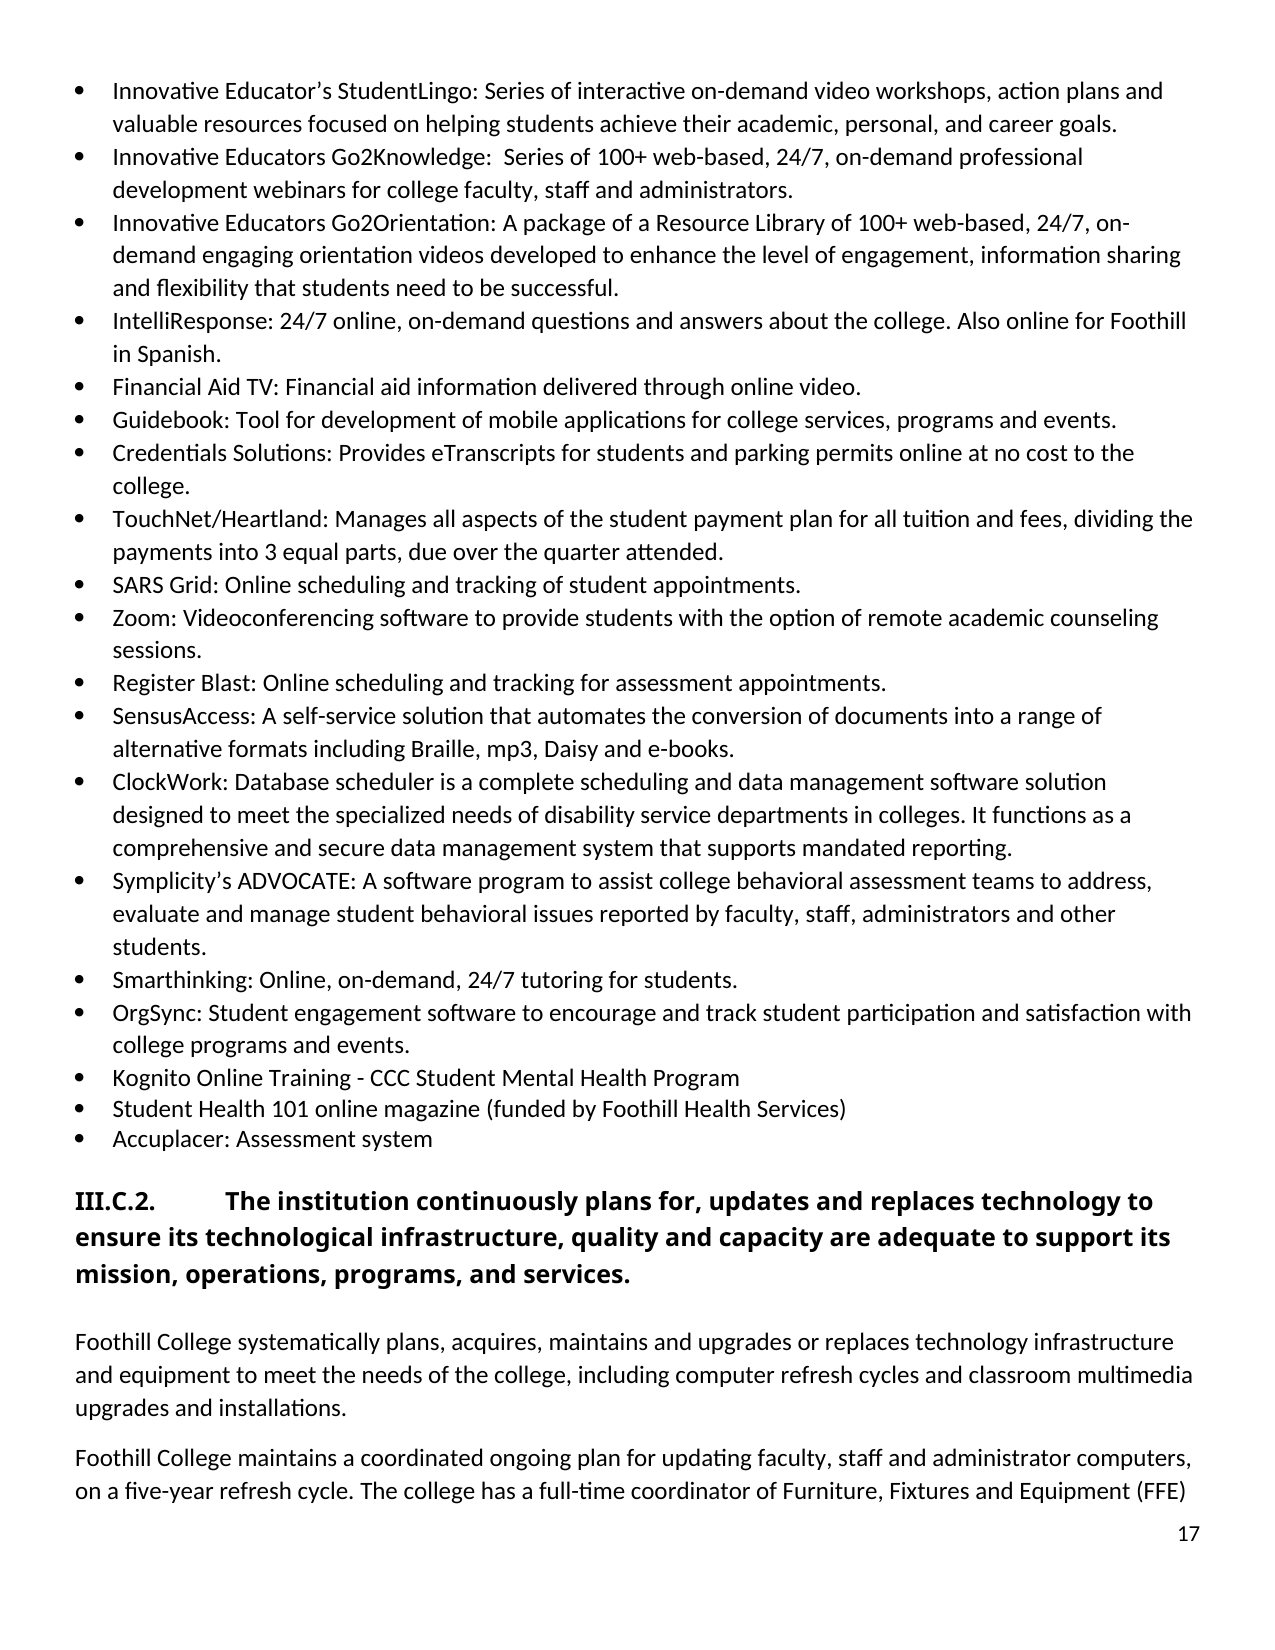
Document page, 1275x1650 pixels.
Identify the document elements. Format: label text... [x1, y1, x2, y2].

list IntelliResponse: 24/7 online, on-demand questions and answers about the college. Also online for Foothill in Spanish. [75, 305, 1200, 369]
list Innovative Educator’s StudentLingo: Series of interactive on-demand video workshops, action plans and valuable resources focused on helping students achieve their academic, personal, and career goals. [75, 75, 1200, 138]
list Smarthinking: Online, on-demand, 24/7 tutoring for students. [75, 964, 1200, 994]
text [75, 1442, 1200, 1505]
list Zoom: Videoconferencing software to provide students with the option of remote academic counseling sessions. [75, 602, 1200, 665]
list Symplicity’s ADVOCATE: A software program to assist college behavioral assessment teams to address, evaluate and manage student behavioral issues reported by faculty, staff, administrators and other students. [75, 865, 1200, 961]
list Guidebook: Tool for development of mobile applications for college services, programs and events. [75, 404, 1200, 435]
list OrgSync: Student engagement software to encourage and track student participation and satisfaction with college programs and events. [75, 997, 1200, 1060]
subtitle III.C.2. The institution continuously plans for, updates and replaces technology to ensure its technological infrastructure, quality and capacity are adequate to support its mission, operations, programs, and services. [75, 1183, 1200, 1291]
list Accuplacer: Assessment system [75, 1123, 1200, 1154]
list Credentials Solutions: Provides eTranscripts for students and parking permits online at no cost to the college. [75, 437, 1200, 501]
list Financial Aid TV: Financial aid information delivered through online video. [75, 371, 1200, 402]
list Register Blast: Online scheduling and tracking for assessment appointments. [75, 667, 1200, 698]
list TouchNet/Heartland: Manages all aspects of the student payment plan for all tuition and fees, dividing the payments into 3 equal parts, due over the quarter attended. [75, 503, 1200, 566]
list Innovative Educators Go2Knowledge: Series of 100+ web-based, 24/7, on-demand professional development webinars for college faculty, staff and administrators. [75, 141, 1200, 204]
list SARS Grid: Online scheduling and tracking of student appointments. [75, 569, 1200, 599]
list ClockWork: Database scheduler is a complete scheduling and data management software solution designed to meet the specialized needs of disability service departments in colleges. It functions as a comprehensive and secure data management system that supports mandated reporting. [75, 766, 1200, 863]
text Foothill College systematically plans, acquires, maintains and upgrades or replaces technology infrastructure and equipment to meet the needs of the college, including computer refresh cycles and classroom multimedia upgrades and installations. [75, 1293, 1200, 1423]
list Kognito Online Training - CCC Student Mental Health Program [75, 1062, 1200, 1093]
list Student Health 101 online magazine (funded by Foothill Health Services) [75, 1093, 1200, 1123]
list SensusAccess: A self-service solution that automates the conversion of documents into a range of alternative formats including Braille, mp3, Daisy and e-books. [75, 700, 1200, 764]
list Innovative Educators Go2Orientation: A package of a Resource Library of 100+ web-based, 24/7, on-demand engaging orientation videos developed to enhance the level of engagement, information sharing and flexibility that students need to be successful. [75, 207, 1200, 303]
